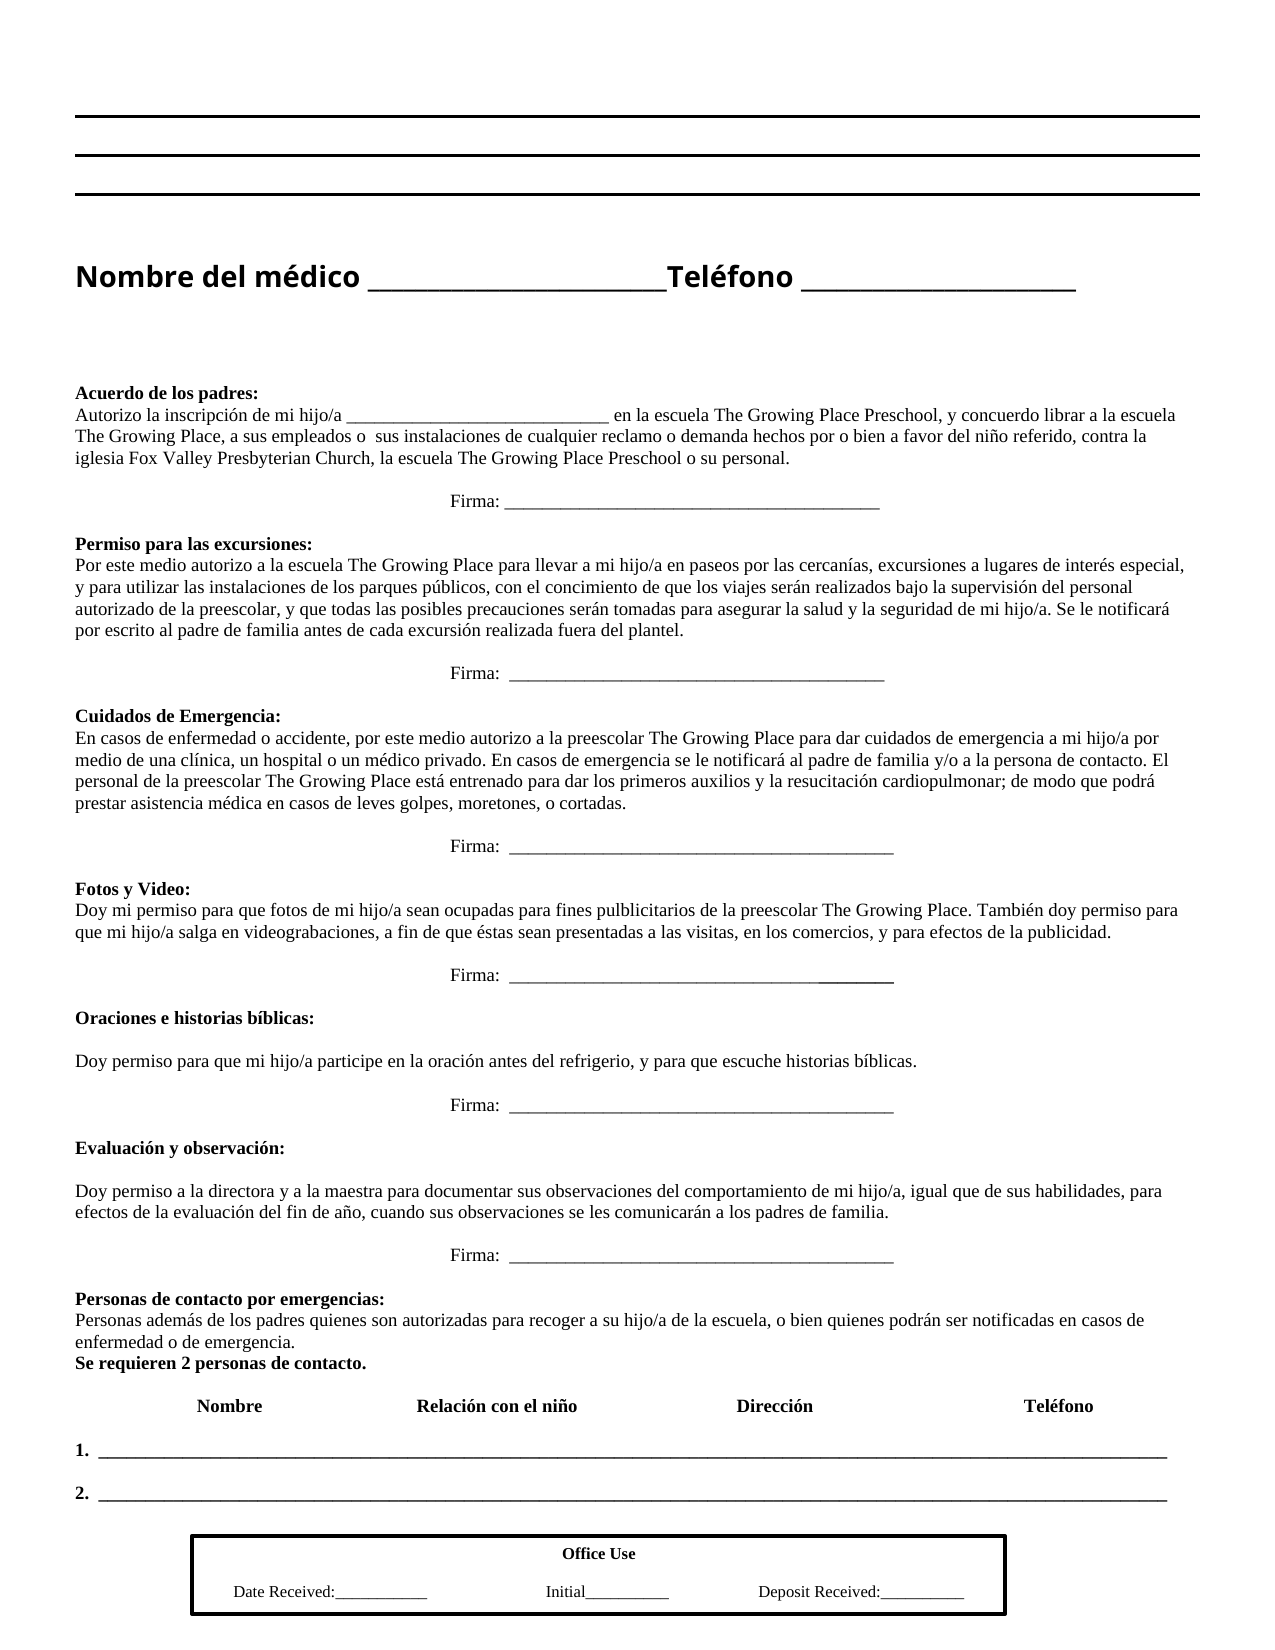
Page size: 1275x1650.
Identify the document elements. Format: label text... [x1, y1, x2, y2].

text Firma: ________________________________________ [75, 662, 1200, 684]
text Firma: ________________________________________ [75, 490, 1200, 511]
text Nombre Relación con el niño Dirección Teléfono [75, 1395, 1200, 1417]
text 1. __________________________________________________________________________________________________________________ [75, 1438, 1200, 1460]
text Doy mi permiso para que fotos de mi hijo/a sean ocupadas para fines pulblicitarios de la preescolar The Growing Place. También doy permiso para que mi hijo/a salga en videograbaciones, a fin de que éstas sean presentadas a las visitas, en los comercios, y para efectos de la publicidad. [75, 899, 1200, 942]
text Firma: _________________________________________ [75, 964, 1200, 986]
text Personas además de los padres quienes son autorizadas para recoger a su hijo/a de la escuela, o bien quienes podrán ser notificadas en casos de enfermedad o de emergencia. [75, 1309, 1200, 1352]
text Acuerdo de los padres: [75, 382, 1200, 403]
text Personas de contacto por emergencias: [75, 1287, 1200, 1309]
text Se requieren 2 personas de contacto. [75, 1352, 1200, 1374]
text Autorizo la inscripción de mi hijo/a ____________________________ en la escuela The Growing Place Preschool, y concuerdo librar a la escuela The Growing Place, a sus empleados o sus instalaciones de cualquier reclamo o demanda hechos por o bien a favor del niño referido, contra la iglesia Fox Valley Presbyterian Church, la escuela The Growing Place Preschool o su personal. [75, 403, 1200, 468]
text Evaluación y observación: [75, 1137, 1200, 1158]
text Nombre del médico _________________________Teléfono _______________________ [75, 256, 1200, 296]
text 2. __________________________________________________________________________________________________________________ [75, 1482, 1200, 1503]
text Firma: _________________________________________ [75, 1093, 1200, 1115]
text Fotos y Video: [75, 878, 1200, 899]
text Doy permiso para que mi hijo/a participe en la oración antes del refrigerio, y para que escuche historias bíblicas. [75, 1050, 1200, 1072]
text Por este medio autorizo a la escuela The Growing Place para llevar a mi hijo/a en paseos por las cercanías, excursiones a lugares de interés especial, y para utilizar las instalaciones de los parques públicos, con el concimiento de que los viajes serán realizados bajo la supervisión del personal autorizado de la preescolar, y que todas las posibles precauciones serán tomadas para asegurar la salud y la seguridad de mi hijo/a. Se le notificará por escrito al padre de familia antes de cada excursión realizada fuera del plantel. [75, 554, 1200, 641]
text Firma: _________________________________________ [75, 1244, 1200, 1266]
text En casos de enfermedad o accidente, por este medio autorizo a la preescolar The Growing Place para dar cuidados de emergencia a mi hijo/a por medio de una clínica, un hospital o un médico privado. En casos de emergencia se le notificará al padre de familia y/o a la persona de contacto. El personal de la preescolar The Growing Place está entrenado para dar los primeros auxilios y la resucitación cardiopulmonar; de modo que podrá prestar asistencia médica en casos de leves golpes, moretones, o cortadas. [75, 727, 1200, 813]
text Permiso para las excursiones: [75, 533, 1200, 554]
text Firma: _________________________________________ [75, 835, 1200, 856]
text Oraciones e historias bíblicas: [75, 1007, 1200, 1029]
text Cuidados de Emergencia: [75, 705, 1200, 727]
text Doy permiso a la directora y a la maestra para documentar sus observaciones del comportamiento de mi hijo/a, igual que de sus habilidades, para efectos de la evaluación del fin de año, cuando sus observaciones se les comunicarán a los padres de familia. [75, 1180, 1200, 1223]
